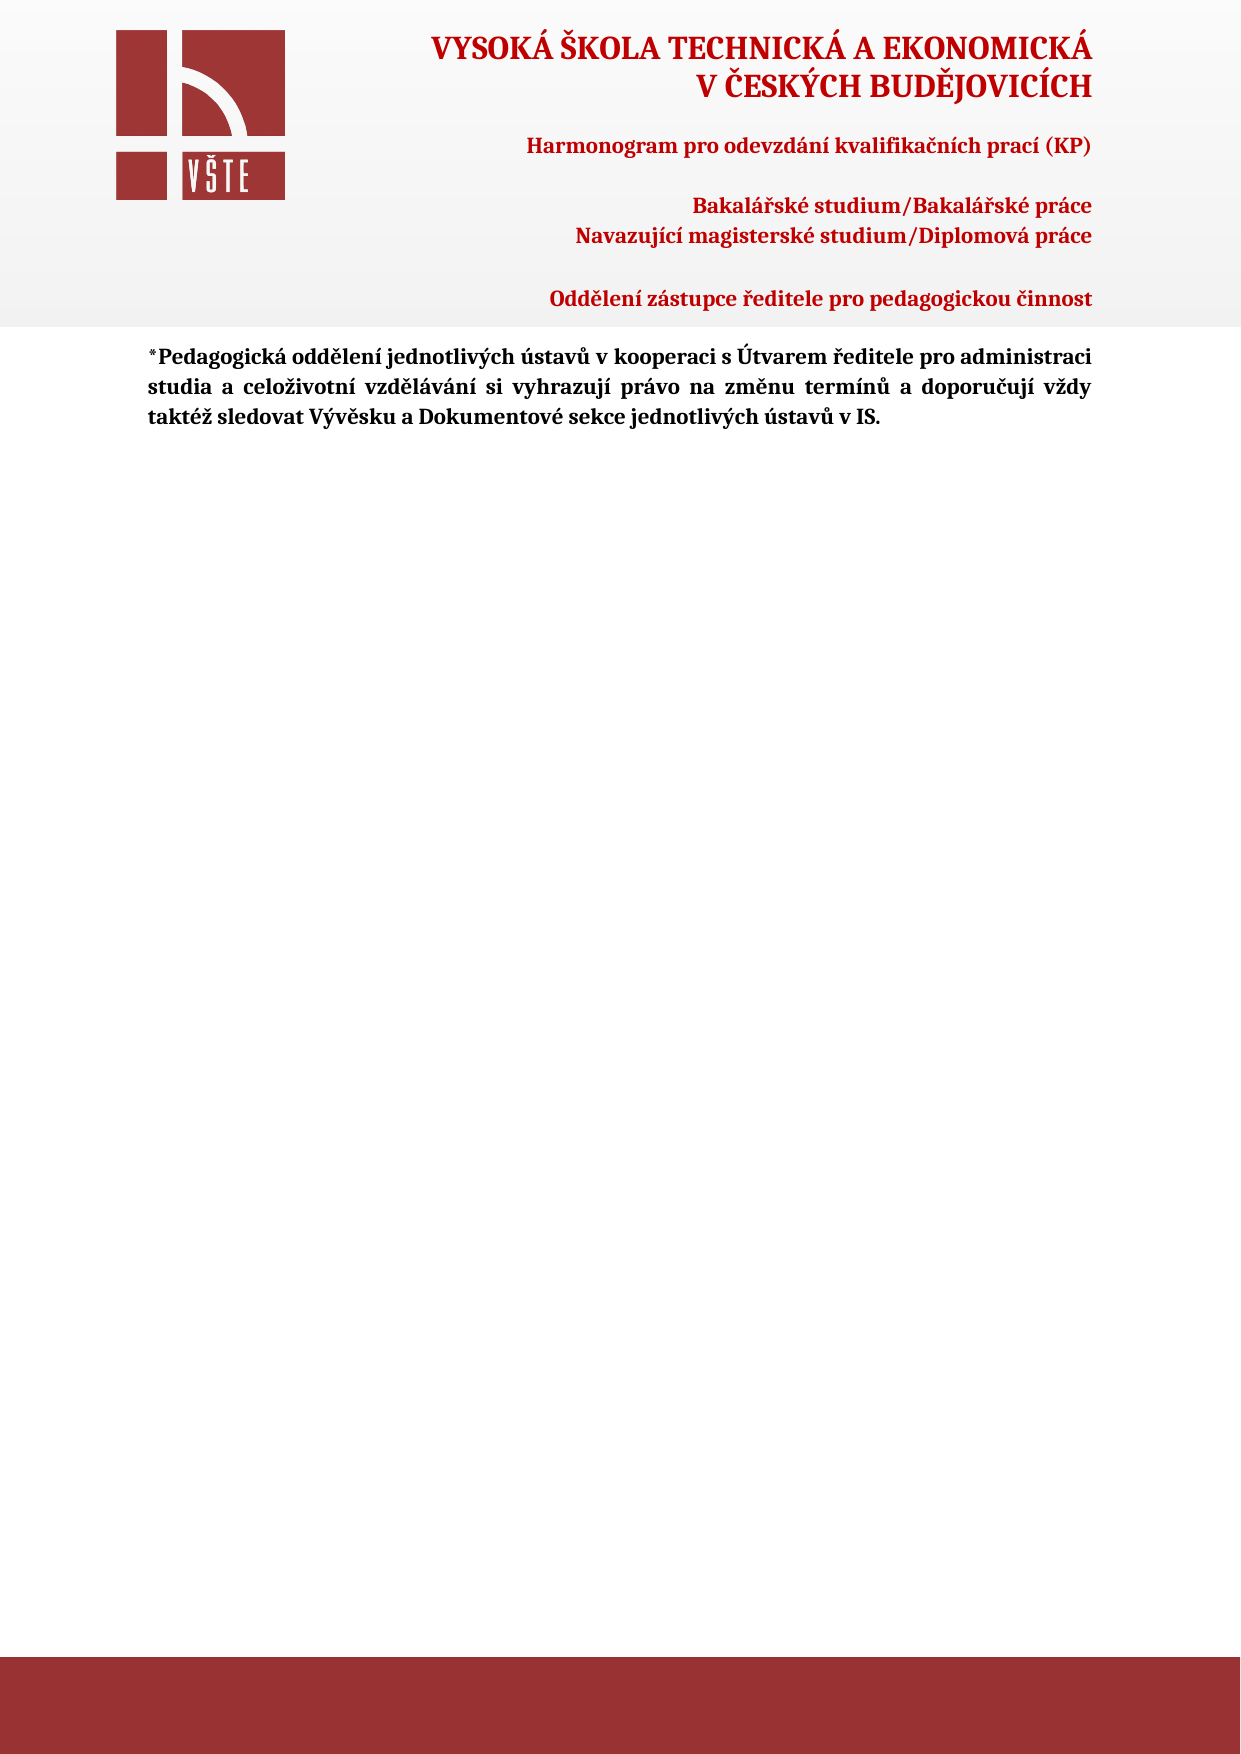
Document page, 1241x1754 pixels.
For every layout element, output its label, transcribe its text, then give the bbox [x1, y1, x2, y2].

picture [116, 30, 285, 200]
text *Pedagogická oddělení jednotlivých ústavů v kooperaci s Útvarem ředitele pro administraci studia a celoživotní vzdělávání si vyhrazují právo na změnu termínů a doporučují vždy taktéž sledovat Vývěsku a Dokumentové sekce jednotlivých ústavů v IS. [148, 343, 1093, 430]
